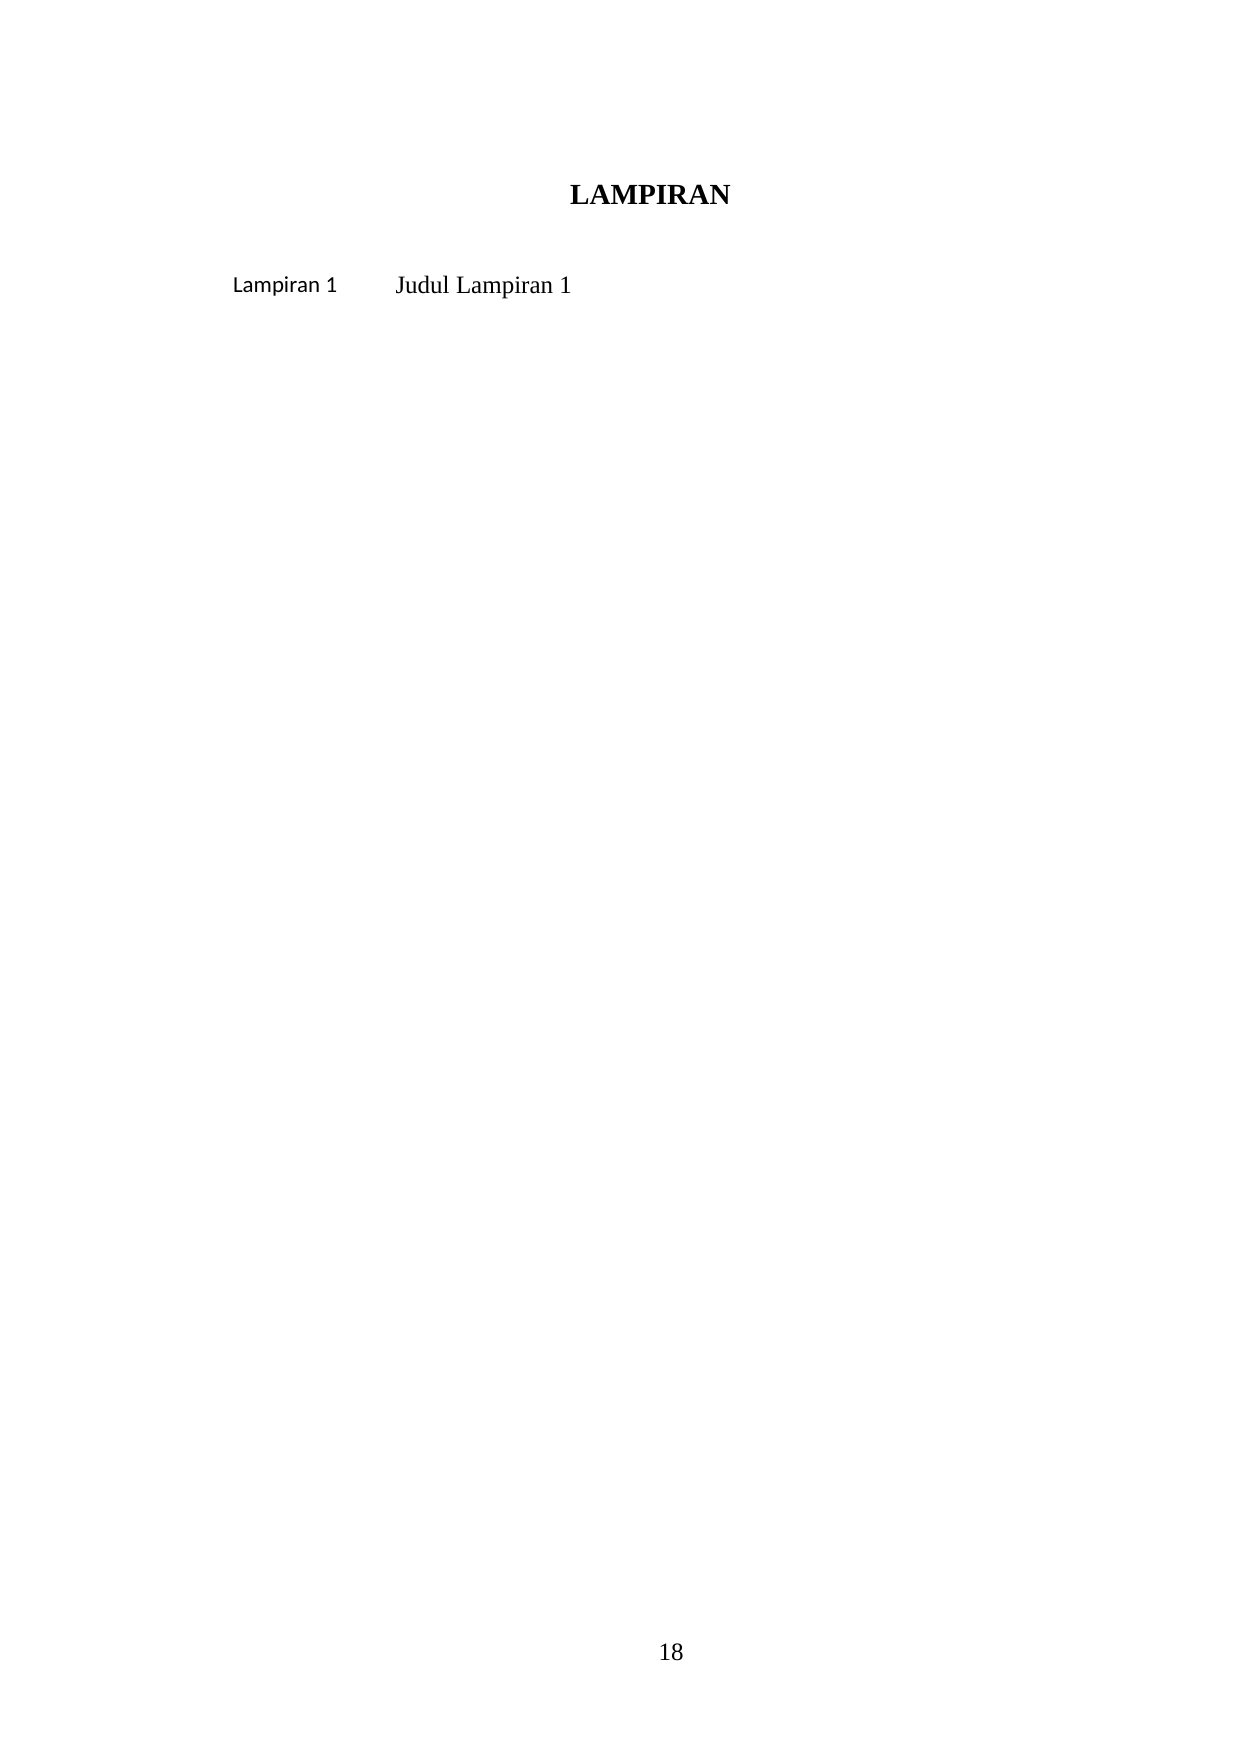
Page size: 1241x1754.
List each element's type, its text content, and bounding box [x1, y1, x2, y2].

subtitle LAMPIRAN [237, 177, 1063, 211]
table_header Lampiran 1 [222, 270, 384, 313]
table_header Judul Lampiran 1 [384, 270, 1062, 313]
